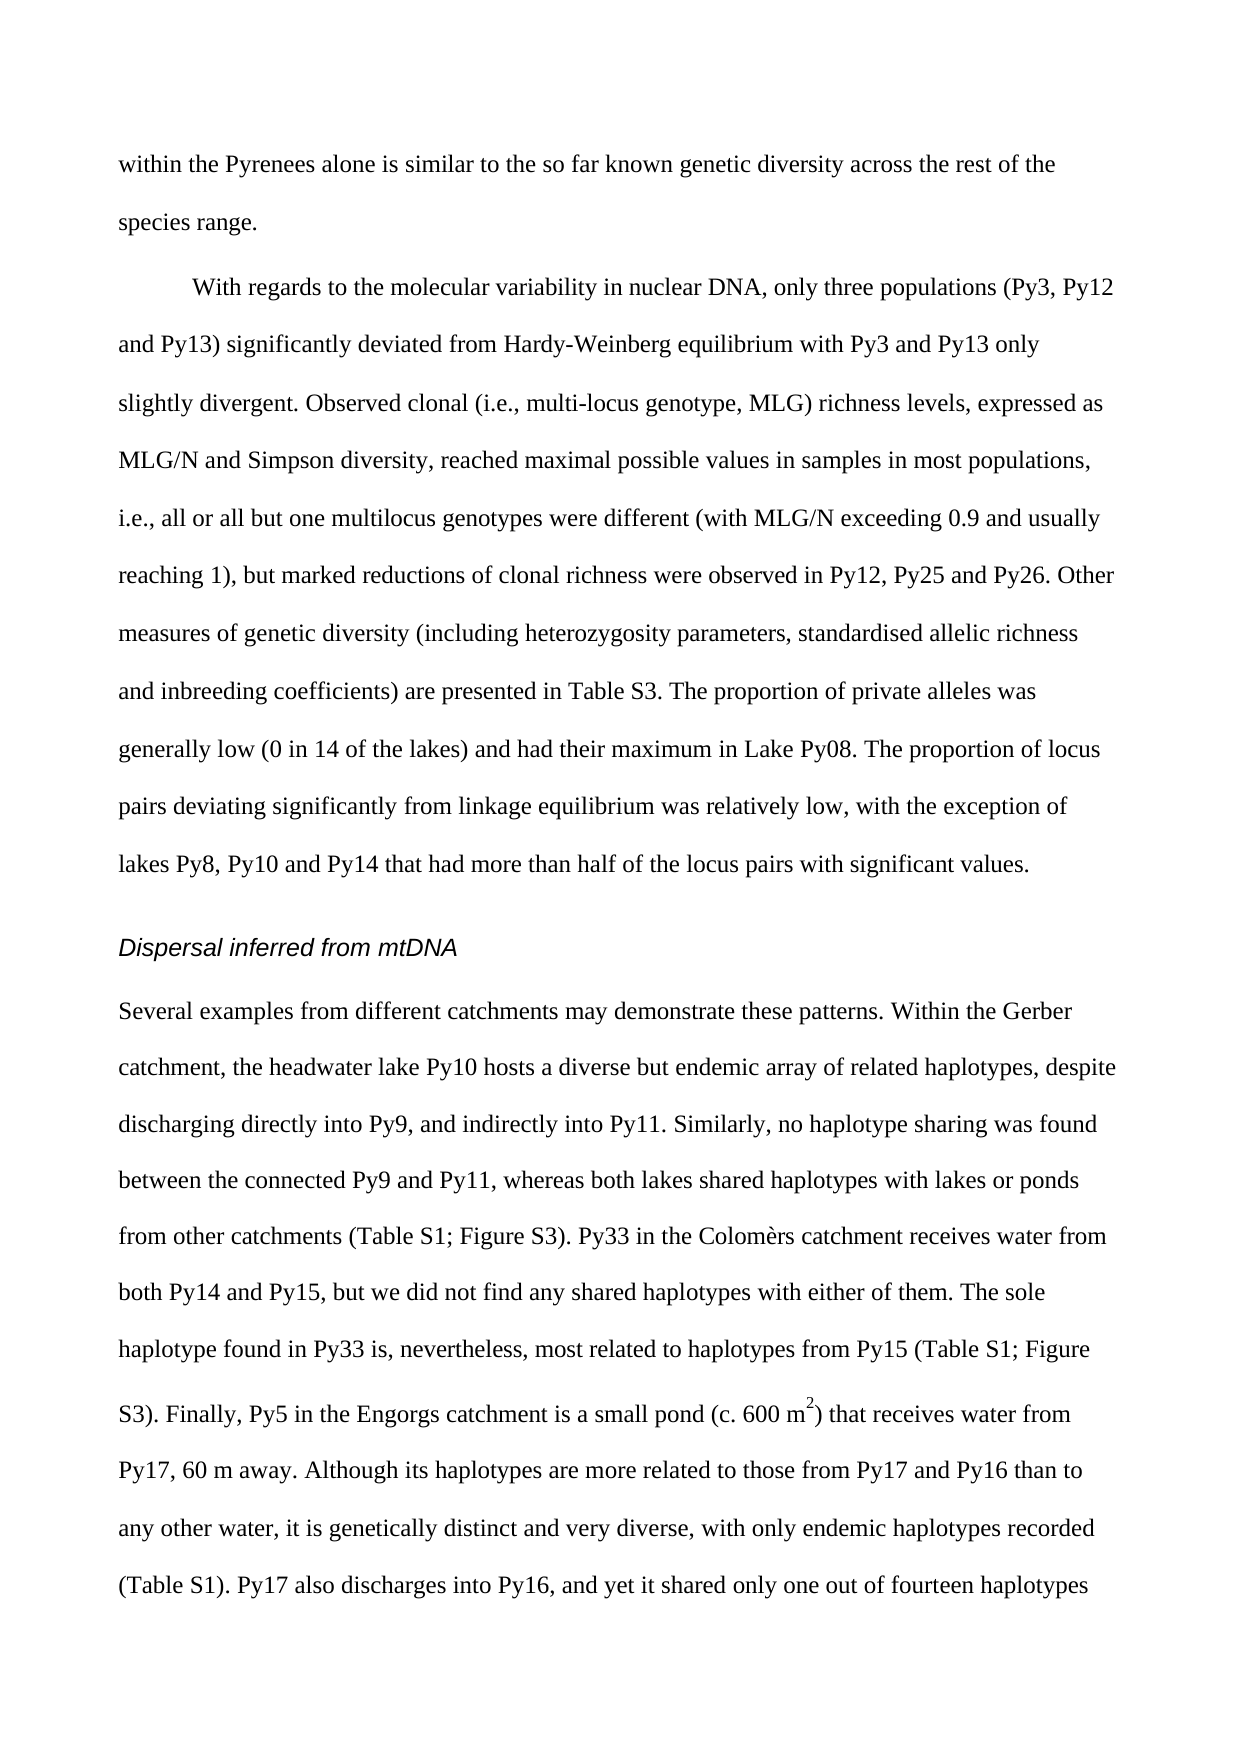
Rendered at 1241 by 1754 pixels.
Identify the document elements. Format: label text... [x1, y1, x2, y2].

text any other water, it is genetically distinct and very diverse, with only endemic haplotypes recorded (Table S1). Py17 also discharges into Py16, and yet it shared only one out of fourteen haplotypes [118, 1513, 1116, 1599]
text Several examples from different catchments may demonstrate these patterns. Within the Gerber catchment, the headwater lake Py10 hosts a diverse but endemic array of related haplotypes, despite discharging directly into Py9, and indirectly into Py11. Similarly, no haplotype sharing was found between the connected Py9 and Py11, whereas both lakes shared haplotypes with lakes or ponds from other catchments (Table S1; Figure S3). Py33 in the Colomèrs catchment receives water from both Py14 and Py15, but we did not find any shared haplotypes with either of them. The sole haplotype found in Py33 is, nevertheless, most related to haplotypes from Py15 (Table S1; Figure S3). Finally, Py5 in the Engorgs catchment is a small pond (c. 600 m2) that receives water from Py17, 60 m away. Although its haplotypes are more related to those from Py17 and Py16 than to [118, 996, 1118, 1484]
text With regards to the molecular variability in nuclear DNA, only three populations (Py3, Py12 and Py13) significantly deviated from Hardy-Weinberg equilibrium with Py3 and Py13 only [118, 272, 1126, 358]
text slightly divergent. Observed clonal (i.e., multi-locus genotype, MLG) richness levels, expressed as MLG/N and Simpson diversity, reached maximal possible values in samples in most populations, i.e., all or all but one multilocus genotypes were different (with MLG/N exceeding 0.9 and usually reaching 1), but marked reductions of clonal richness were observed in Py12, Py25 and Py26. Other measures of genetic diversity (including heterozygosity parameters, standardised allelic richness [118, 388, 1126, 646]
text Dispersal inferred from mtDNA [118, 932, 1130, 961]
text and inbreeding coefficients) are presented in Table S3. The proportion of private alleles was generally low (0 in 14 of the lakes) and had their maximum in Lake Py08. The proportion of locus pairs deviating significantly from linkage equilibrium was relatively low, with the exception of lakes Py8, Py10 and Py14 that had more than half of the locus pairs with significant values. [118, 676, 1116, 877]
text within the Pyrenees alone is similar to the so far known genetic diversity across the rest of the species range. [118, 149, 1116, 236]
